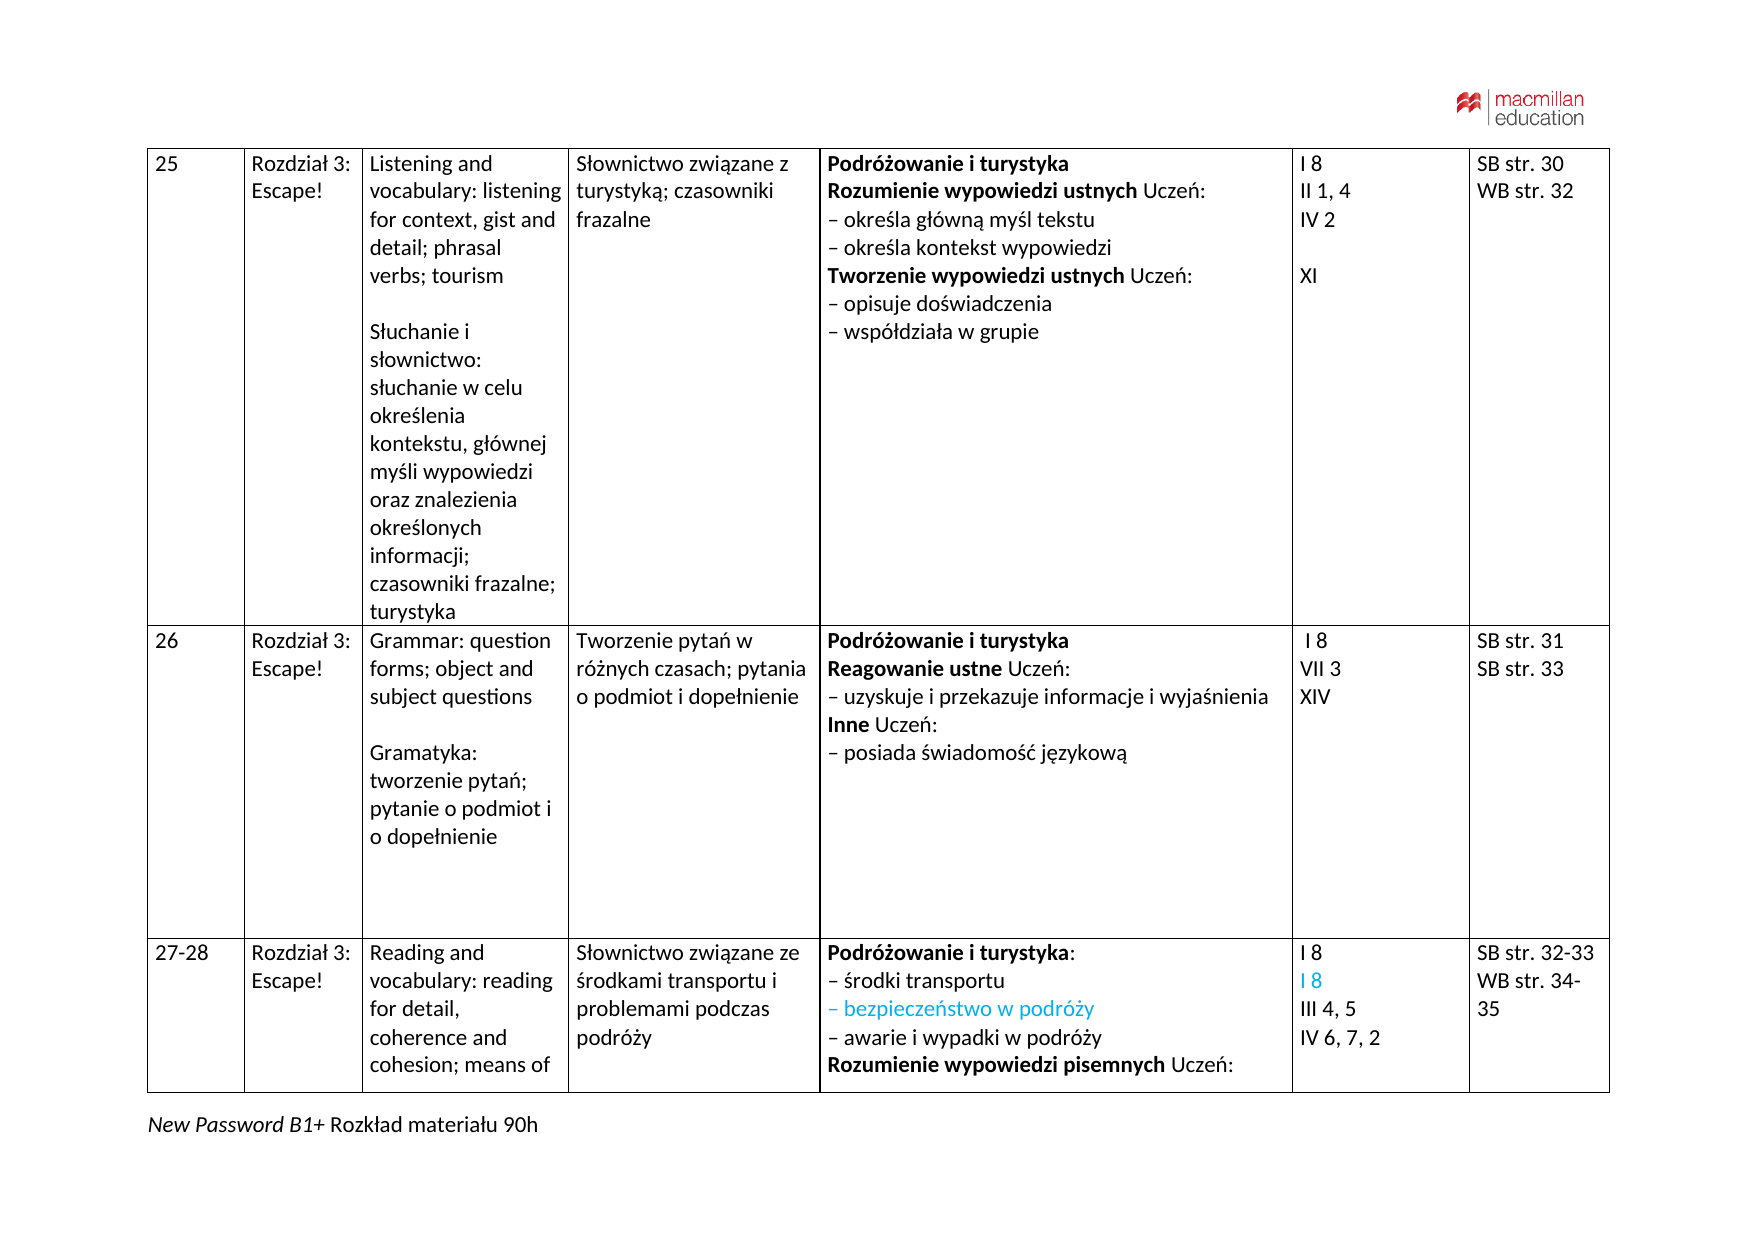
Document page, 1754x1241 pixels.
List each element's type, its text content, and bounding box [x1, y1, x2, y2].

table_cell SB str. 32-33 WB str. 34-35 [1470, 939, 1609, 1092]
table_cell Rozdział 3: Escape! [245, 939, 362, 1092]
table_cell Tworzenie pytań w różnych czasach; pytania o podmiot i dopełnienie [569, 626, 819, 937]
table_cell I 8 I 8 III 4, 5 IV 6, 7, 2 [1293, 939, 1469, 1092]
table_cell Listening and vocabulary: listening for context, gist and detail; phrasal verbs; tourism Słuchanie i słownictwo: słuchanie w celu określenia kontekstu, głównej myśli wypowiedzi oraz znalezienia określonych informacji; czasowniki frazalne; turystyka [363, 149, 568, 625]
table_cell Rozdział 3: Escape! [245, 626, 362, 937]
table_cell 25 [148, 149, 244, 625]
picture [1442, 73, 1607, 143]
table_cell Słownictwo związane z turystyką; czasowniki frazalne [569, 149, 819, 625]
table_cell Słownictwo związane ze środkami transportu i problemami podczas podróży [569, 939, 819, 1092]
table_cell I 8 VII 3 XIV [1293, 626, 1469, 937]
table_cell SB str. 31 SB str. 33 [1470, 626, 1609, 937]
table_cell Grammar: question forms; object and subject questions Gramatyka: tworzenie pytań; pytanie o podmiot i o dopełnienie [363, 626, 568, 937]
table_cell Podróżowanie i turystyka Rozumienie wypowiedzi ustnych Uczeń: – określa główną myśl tekstu – określa kontekst wypowiedzi Tworzenie wypowiedzi ustnych Uczeń: – opisuje doświadczenia – współdziała w grupie [821, 149, 1292, 625]
table_cell 27-28 [148, 939, 244, 1092]
table_cell SB str. 30 WB str. 32 [1470, 149, 1609, 625]
table_cell 26 [148, 626, 244, 937]
table_cell I 8 II 1, 4 IV 2 XI [1293, 149, 1469, 625]
table_cell Podróżowanie i turystyka Reagowanie ustne Uczeń: – uzyskuje i przekazuje informacje i wyjaśnienia Inne Uczeń: – posiada świadomość językową [821, 626, 1292, 937]
table_cell Rozdział 3: Escape! [245, 149, 362, 625]
